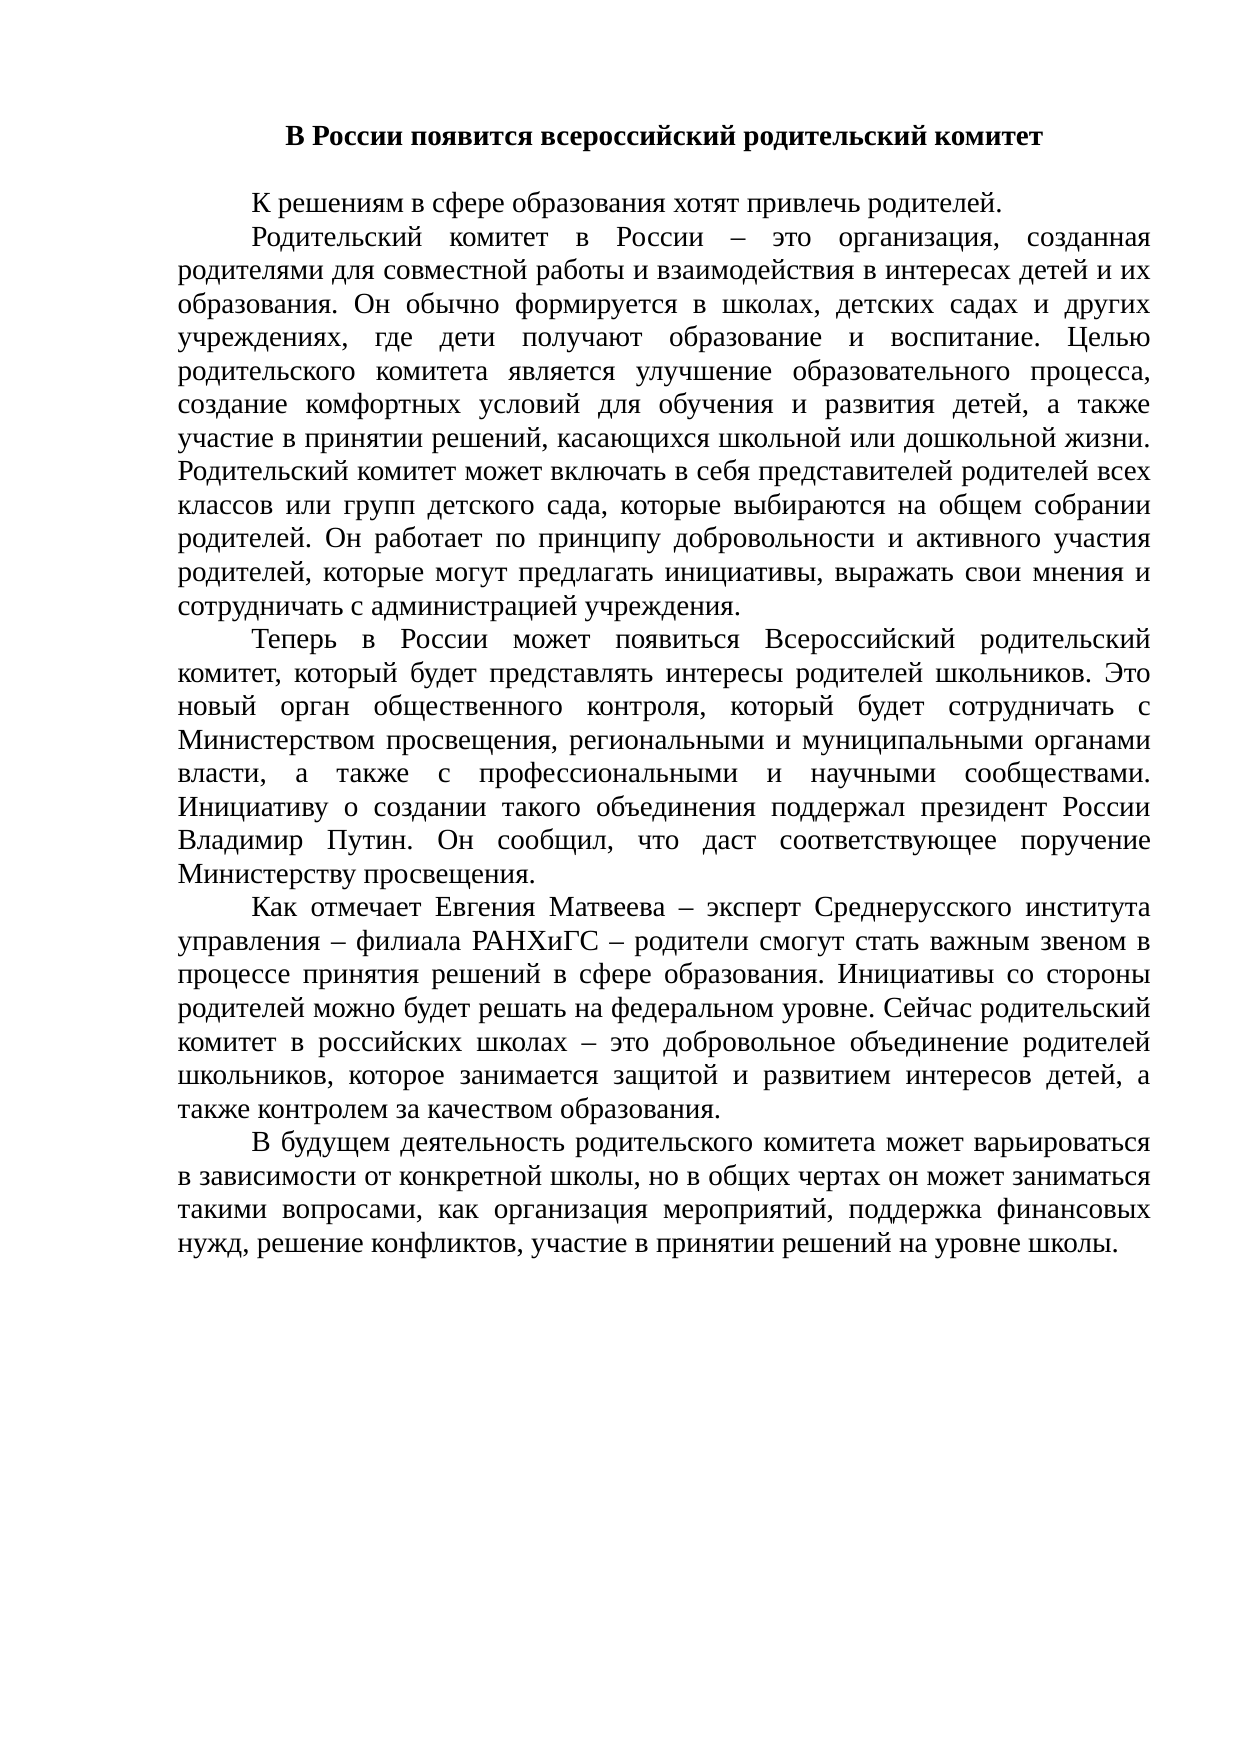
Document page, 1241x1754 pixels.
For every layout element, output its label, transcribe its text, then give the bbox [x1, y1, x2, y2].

text К решениям в сфере образования хотят привлечь родителей. [177, 185, 1152, 219]
text Как отмечает Евгения Матвеева – эксперт Среднерусского института управления – филиала РАНХиГС – родители смогут стать важным звеном в процессе принятия решений в сфере образования. Инициативы со стороны родителей можно будет решать на федеральном уровне. Сейчас родительский комитет в российских школах – это добровольное объединение родителей школьников, которое занимается защитой и развитием интересов детей, а также контролем за качеством образования. [177, 889, 1152, 1124]
text В будущем деятельность родительского комитета может варьироваться в зависимости от конкретной школы, но в общих чертах он может заниматься такими вопросами, как организация мероприятий, поддержка финансовых нужд, решение конфликтов, участие в принятии решений на уровне школы. [177, 1124, 1152, 1258]
text Теперь в России может появиться Всероссийский родительский комитет, который будет представлять интересы родителей школьников. Это новый орган общественного контроля, который будет сотрудничать с Министерством просвещения, региональными и муниципальными органами власти, а также с профессиональными и научными сообществами. Инициативу о создании такого объединения поддержал президент России Владимир Путин. Он сообщил, что даст соответствующее поручение Министерству просвещения. [177, 621, 1152, 889]
text В России появится всероссийский родительский комитет [177, 118, 1152, 152]
text Родительский комитет в России – это организация, созданная родителями для совместной работы и взаимодействия в интересах детей и их образования. Он обычно формируется в школах, детских садах и других учреждениях, где дети получают образование и воспитание. Целью родительского комитета является улучшение образовательного процесса, создание комфортных условий для обучения и развития детей, а также участие в принятии решений, касающихся школьной или дошкольной жизни. Родительский комитет может включать в себя представителей родителей всех классов или групп детского сада, которые выбираются на общем собрании родителей. Он работает по принципу добровольности и активного участия родителей, которые могут предлагать инициативы, выражать свои мнения и сотрудничать с администрацией учреждения. [177, 219, 1152, 621]
